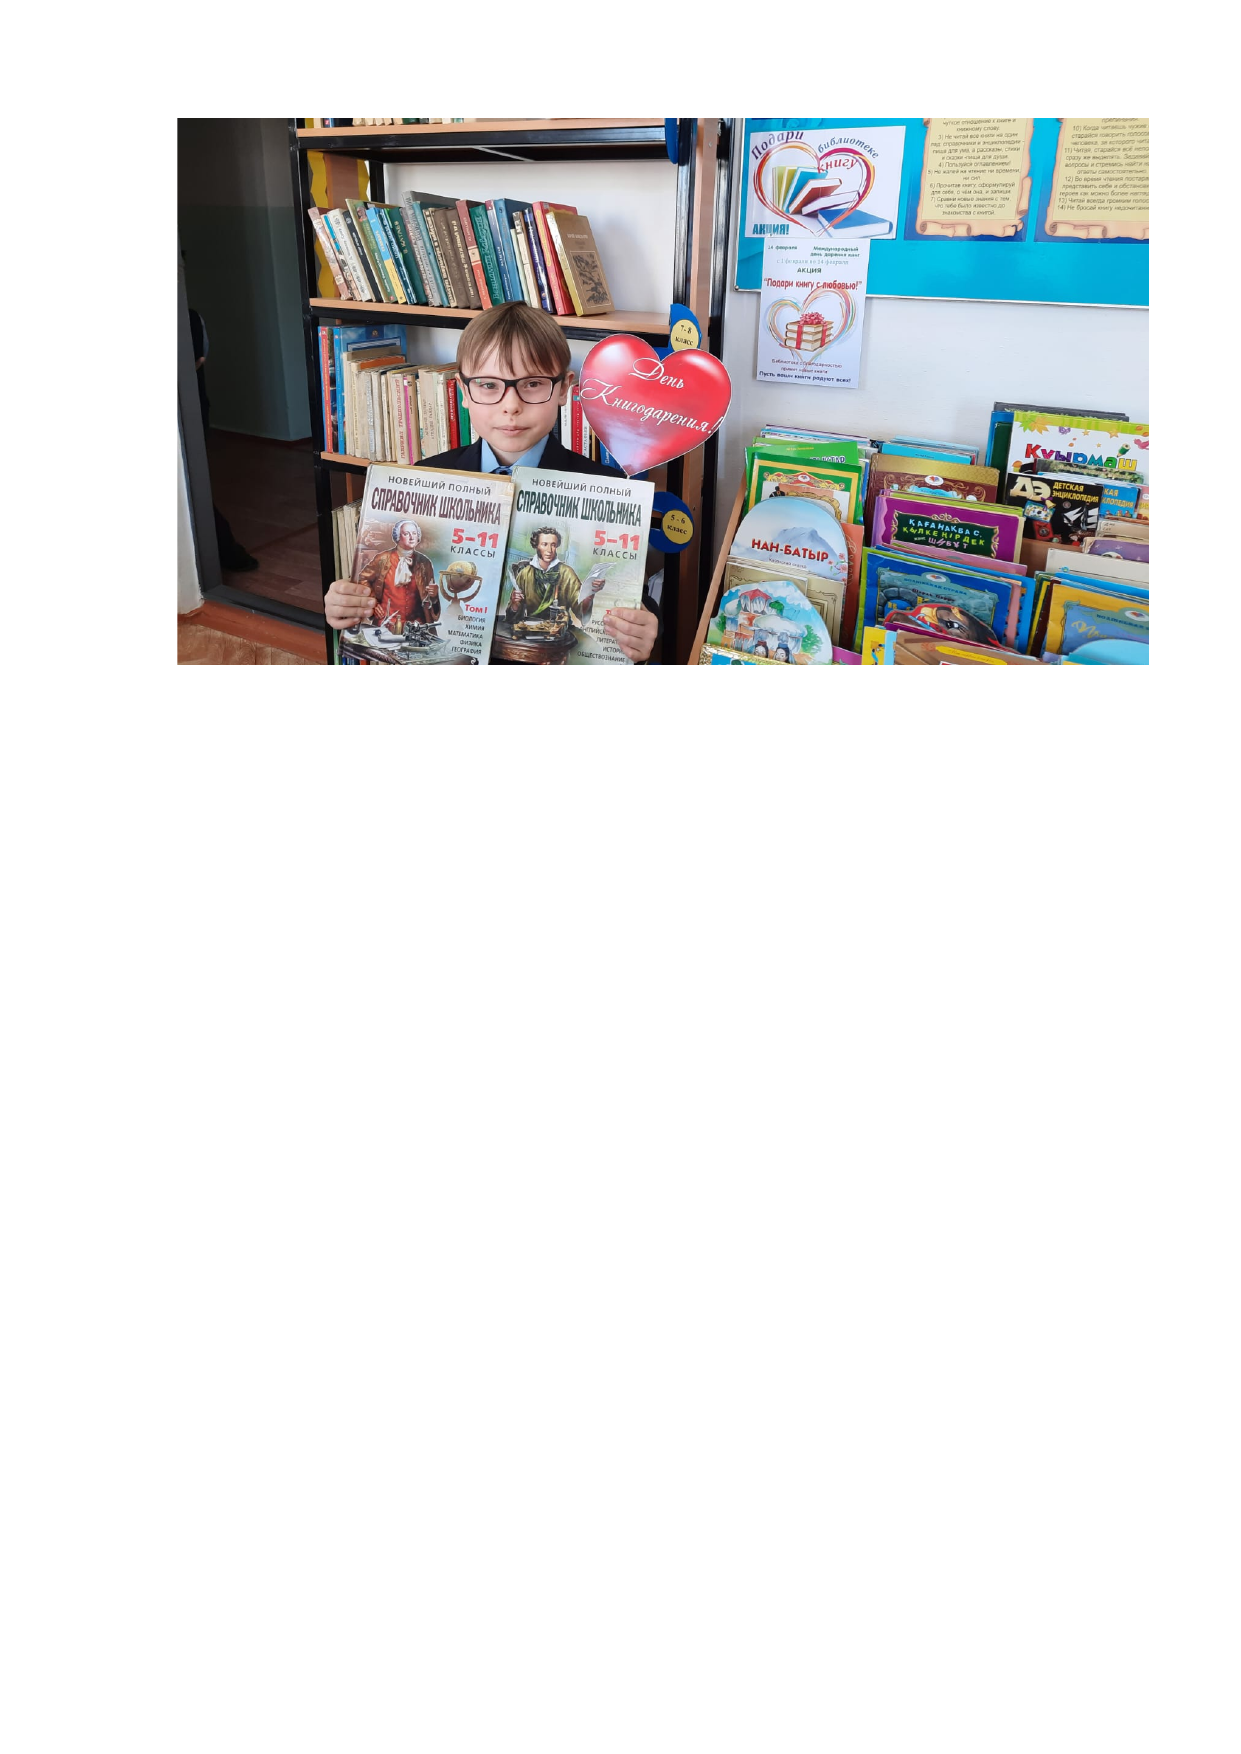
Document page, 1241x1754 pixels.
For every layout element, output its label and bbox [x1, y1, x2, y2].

picture [177, 118, 1149, 665]
